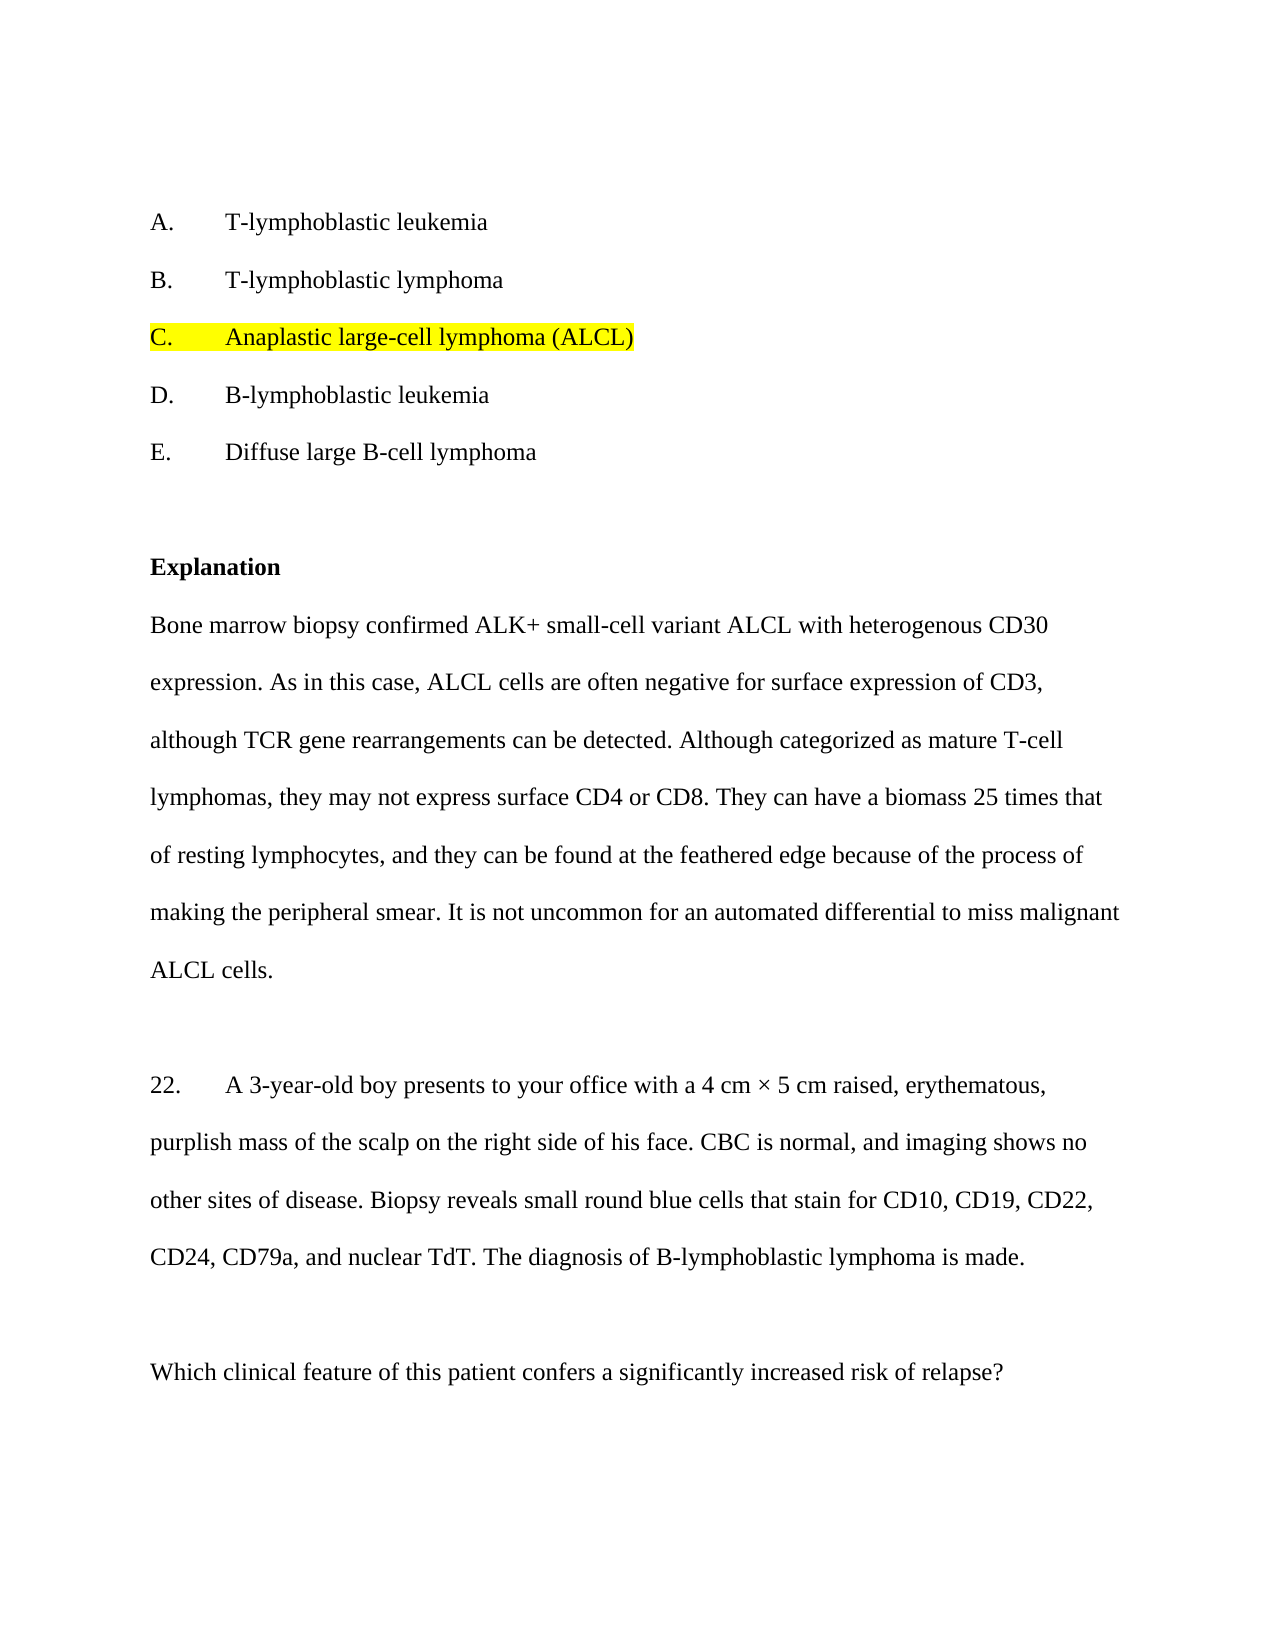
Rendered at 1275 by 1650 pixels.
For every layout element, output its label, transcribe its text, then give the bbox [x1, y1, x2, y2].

text Bone marrow biopsy confirmed ALK+ small-cell variant ALCL with heterogenous CD30 expression. As in this case, ALCL cells are often negative for surface expression of CD3, although TCR gene rearrangements can be detected. Although categorized as mature T-cell lymphomas, they may not express surface CD4 or CD8. They can have a biomass 25 times that of resting lymphocytes, and they can be found at the feathered edge because of the process of making the peripheral smear. It is not uncommon for an automated differential to miss malignant ALCL cells. [150, 610, 1125, 984]
text 22. A 3-year-old boy presents to your office with a 4 cm × 5 cm raised, erythematous, purplish mass of the scalp on the right side of his face. CBC is normal, and imaging shows no other sites of disease. Biopsy reveals small round blue cells that stain for CD10, CD19, CD22, CD24, CD79a, and nuclear TdT. The diagnosis of B-lymphoblastic lymphoma is made. [150, 1070, 1125, 1271]
text B. T-lymphoblastic lymphoma [150, 265, 1125, 294]
text A. T-lymphoblastic leukemia [150, 207, 1125, 236]
text C. Anaplastic large-cell lymphoma (ALCL) [150, 322, 1125, 351]
text Explanation [150, 552, 1125, 581]
text E. Diffuse large B-cell lymphoma [150, 437, 1125, 466]
text Which clinical feature of this patient confers a significantly increased risk of relapse? [150, 1357, 1125, 1386]
text D. B-lymphoblastic leukemia [150, 380, 1125, 409]
